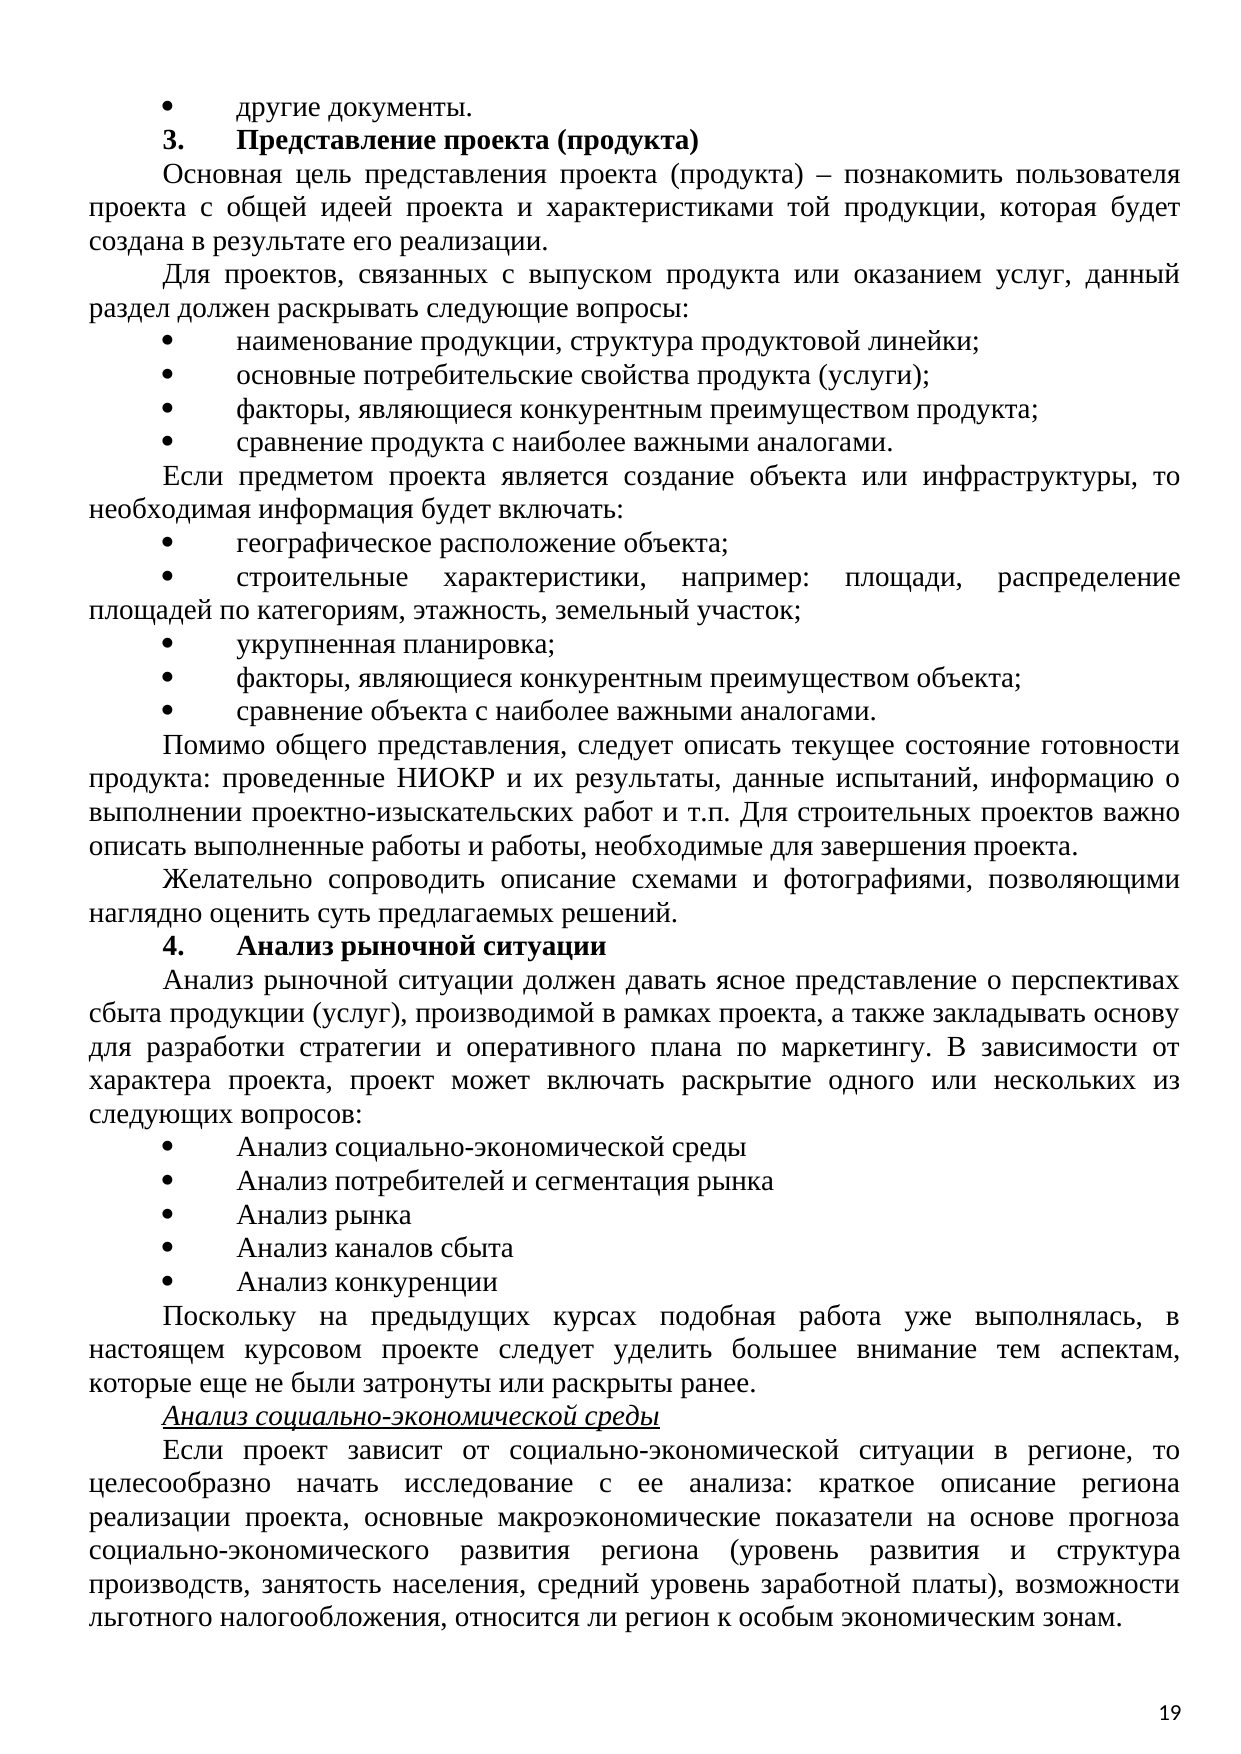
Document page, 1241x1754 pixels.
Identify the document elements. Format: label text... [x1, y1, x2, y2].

list наименование продукции, структура продуктовой линейки; [89, 323, 1181, 357]
text Помимо общего представления, следует описать текущее состояние готовности продукта: проведенные НИОКР и их результаты, данные испытаний, информацию о выполнении проектно-изыскательских работ и т.п. Для строительных проектов важно описать выполненные работы и работы, необходимые для завершения проекта. [89, 727, 1181, 861]
list укрупненная планировка; [89, 626, 1181, 660]
list Представление проекта (продукта) [89, 122, 1181, 156]
list основные потребительские свойства продукта (услуги); [89, 357, 1181, 391]
list географическое расположение объекта; [89, 525, 1181, 559]
list Анализ конкуренции [89, 1264, 1181, 1298]
list сравнение продукта с наиболее важными аналогами. [89, 424, 1181, 458]
list строительные характеристики, например: площади, распределение площадей по категориям, этажность, земельный участок; [89, 559, 1181, 626]
text Основная цель представления проекта (продукта) – познакомить пользователя проекта с общей идеей проекта и характеристиками той продукции, которая будет создана в результате его реализации. [89, 156, 1181, 256]
text Поскольку на предыдущих курсах подобная работа уже выполнялась, в настоящем курсовом проекте следует уделить большее внимание тем аспектам, которые еще не были затронуты или раскрыты ранее. [89, 1298, 1181, 1398]
text Анализ социально-экономической среды [89, 1398, 1181, 1432]
text Желательно сопроводить описание схемами и фотографиями, позволяющими наглядно оценить суть предлагаемых решений. [89, 861, 1181, 928]
list Анализ каналов сбыта [89, 1230, 1181, 1264]
text Анализ рыночной ситуации должен давать ясное представление о перспективах сбыта продукции (услуг), производимой в рамках проекта, а также закладывать основу для разработки стратегии и оперативного плана по маркетингу. В зависимости от характера проекта, проект может включать раскрытие одного или нескольких из следующих вопросов: [89, 962, 1181, 1129]
list сравнение объекта с наиболее важными аналогами. [89, 693, 1181, 727]
list другие документы. [89, 89, 1181, 122]
list Анализ социально-экономической среды [89, 1129, 1181, 1163]
text Если предметом проекта является создание объекта или инфраструктуры, то необходимая информация будет включать: [89, 458, 1181, 525]
text Если проект зависит от социально-экономической ситуации в регионе, то целесообразно начать исследование с ее анализа: краткое описание региона реализации проекта, основные макроэкономические показатели на основе прогноза социально-экономического развития региона (уровень развития и структура производств, занятость населения, средний уровень заработной платы), возможности льготного налогообложения, относится ли регион к особым экономическим зонам. [89, 1432, 1181, 1633]
list Анализ потребителей и сегментация рынка [89, 1163, 1181, 1197]
list факторы, являющиеся конкурентным преимуществом объекта; [89, 660, 1181, 693]
list Анализ рынка [89, 1197, 1181, 1230]
text Для проектов, связанных с выпуском продукта или оказанием услуг, данный раздел должен раскрывать следующие вопросы: [89, 256, 1181, 323]
list Анализ рыночной ситуации [89, 928, 1181, 962]
list факторы, являющиеся конкурентным преимуществом продукта; [89, 391, 1181, 424]
